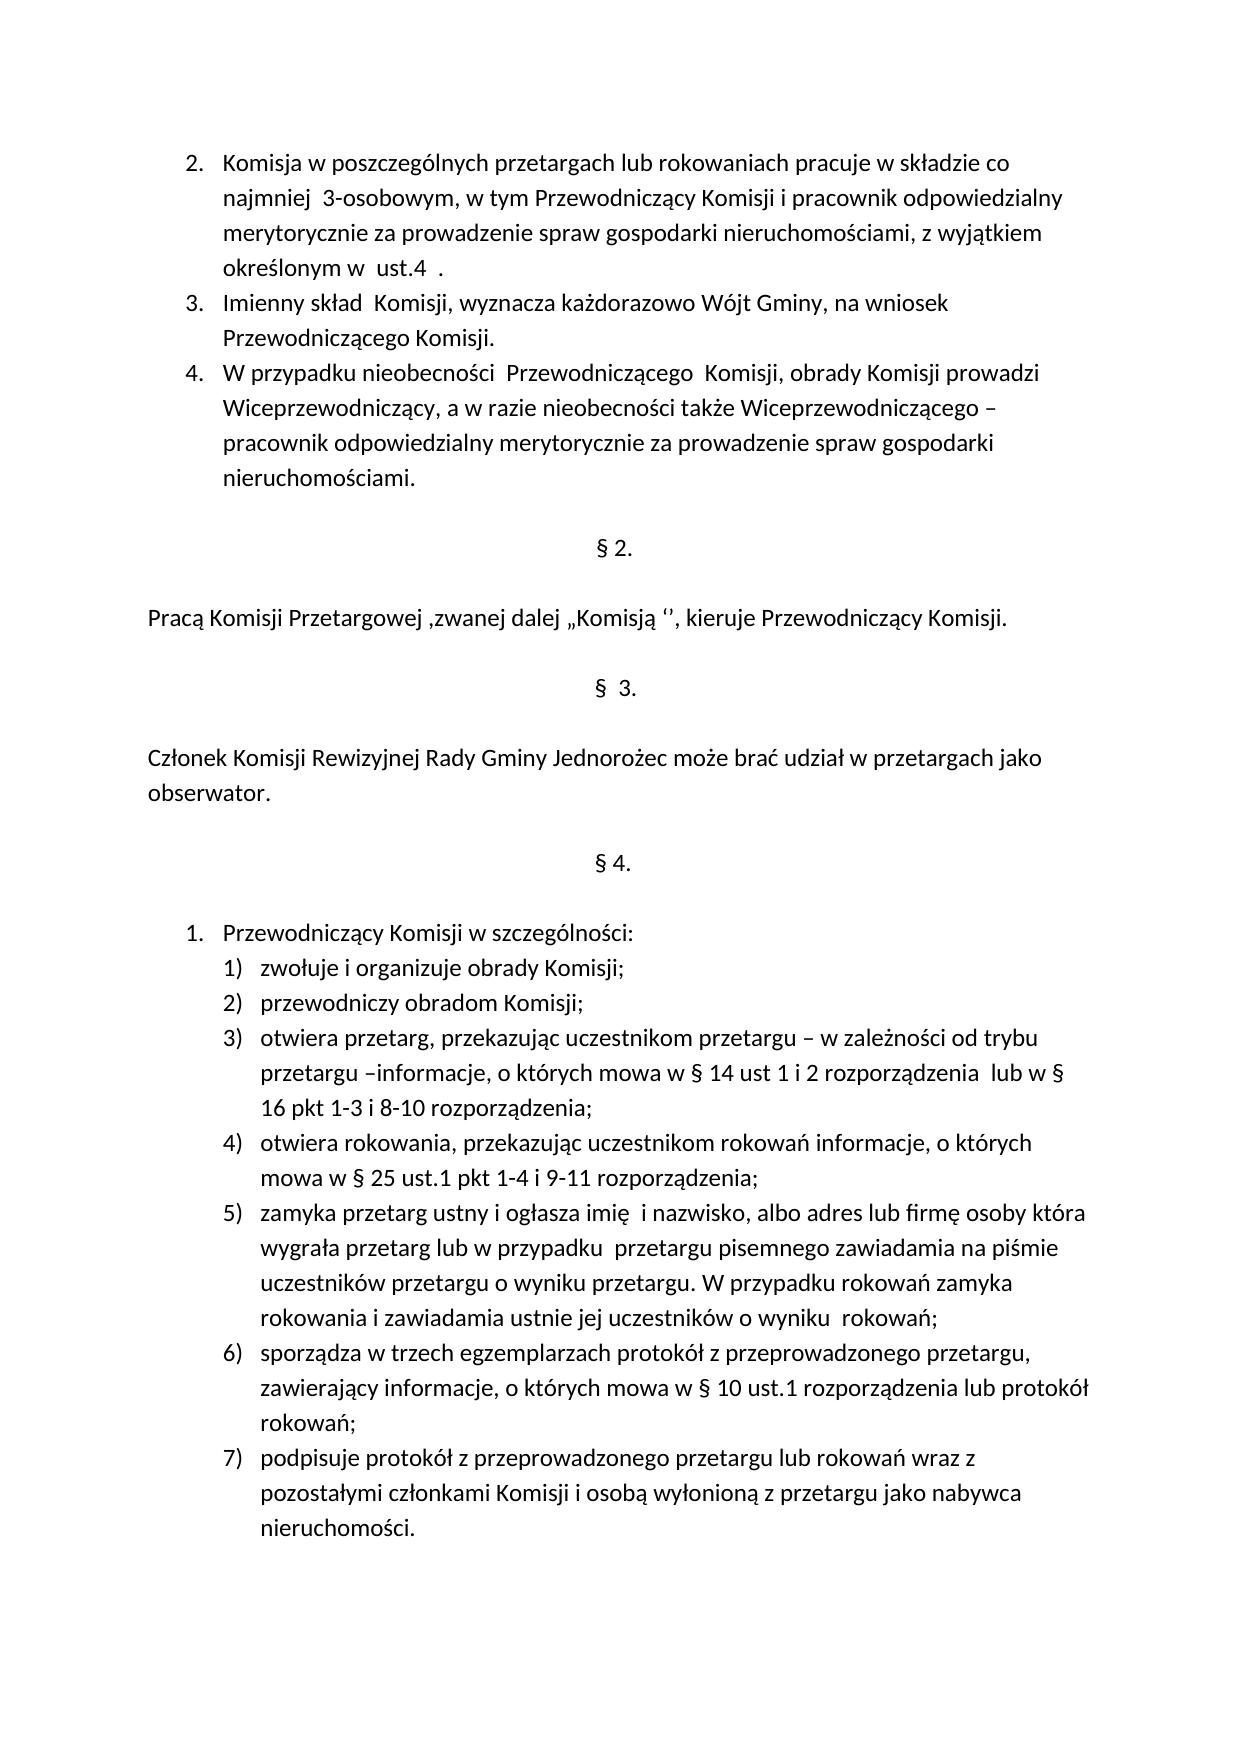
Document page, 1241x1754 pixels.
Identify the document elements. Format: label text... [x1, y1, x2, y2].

list Przewodniczący Komisji w szczególności: [185, 918, 1093, 948]
text Członek Komisji Rewizyjnej Rady Gminy Jednorożec może brać udział w przetargach jako obserwator. [148, 743, 1093, 808]
list W przypadku nieobecności Przewodniczącego Komisji, obrady Komisji prowadzi Wiceprzewodniczący, a w razie nieobecności także Wiceprzewodniczącego – pracownik odpowiedzialny merytorycznie za prowadzenie spraw gospodarki nieruchomościami. [185, 358, 1093, 493]
list podpisuje protokół z przeprowadzonego przetargu lub rokowań wraz z pozostałymi członkami Komisji i osobą wyłonioną z przetargu jako nabywca nieruchomości. [223, 1443, 1093, 1543]
list otwiera rokowania, przekazując uczestnikom rokowań informacje, o których mowa w § 25 ust.1 pkt 1-4 i 9-11 rozporządzenia; [223, 1128, 1093, 1193]
text § 3. [148, 673, 1093, 703]
list otwiera przetarg, przekazując uczestnikom przetargu – w zależności od trybu przetargu –informacje, o których mowa w § 14 ust 1 i 2 rozporządzenia lub w § 16 pkt 1-3 i 8-10 rozporządzenia; [223, 1023, 1093, 1123]
text § 2. [148, 533, 1093, 563]
list Komisja w poszczególnych przetargach lub rokowaniach pracuje w składzie co najmniej 3-osobowym, w tym Przewodniczący Komisji i pracownik odpowiedzialny merytorycznie za prowadzenie spraw gospodarki nieruchomościami, z wyjątkiem określonym w ust.4 . [185, 148, 1093, 283]
list przewodniczy obradom Komisji; [223, 988, 1093, 1018]
text Pracą Komisji Przetargowej ,zwanej dalej „Komisją ‘’, kieruje Przewodniczący Komisji. [148, 603, 1093, 633]
list zamyka przetarg ustny i ogłasza imię i nazwisko, albo adres lub firmę osoby która wygrała przetarg lub w przypadku przetargu pisemnego zawiadamia na piśmie uczestników przetargu o wyniku przetargu. W przypadku rokowań zamyka rokowania i zawiadamia ustnie jej uczestników o wyniku rokowań; [223, 1198, 1093, 1333]
text § 4. [148, 848, 1093, 878]
list zwołuje i organizuje obrady Komisji; [223, 953, 1093, 983]
list sporządza w trzech egzemplarzach protokół z przeprowadzonego przetargu, zawierający informacje, o których mowa w § 10 ust.1 rozporządzenia lub protokół rokowań; [223, 1338, 1093, 1438]
list Imienny skład Komisji, wyznacza każdorazowo Wójt Gminy, na wniosek Przewodniczącego Komisji. [185, 288, 1093, 353]
